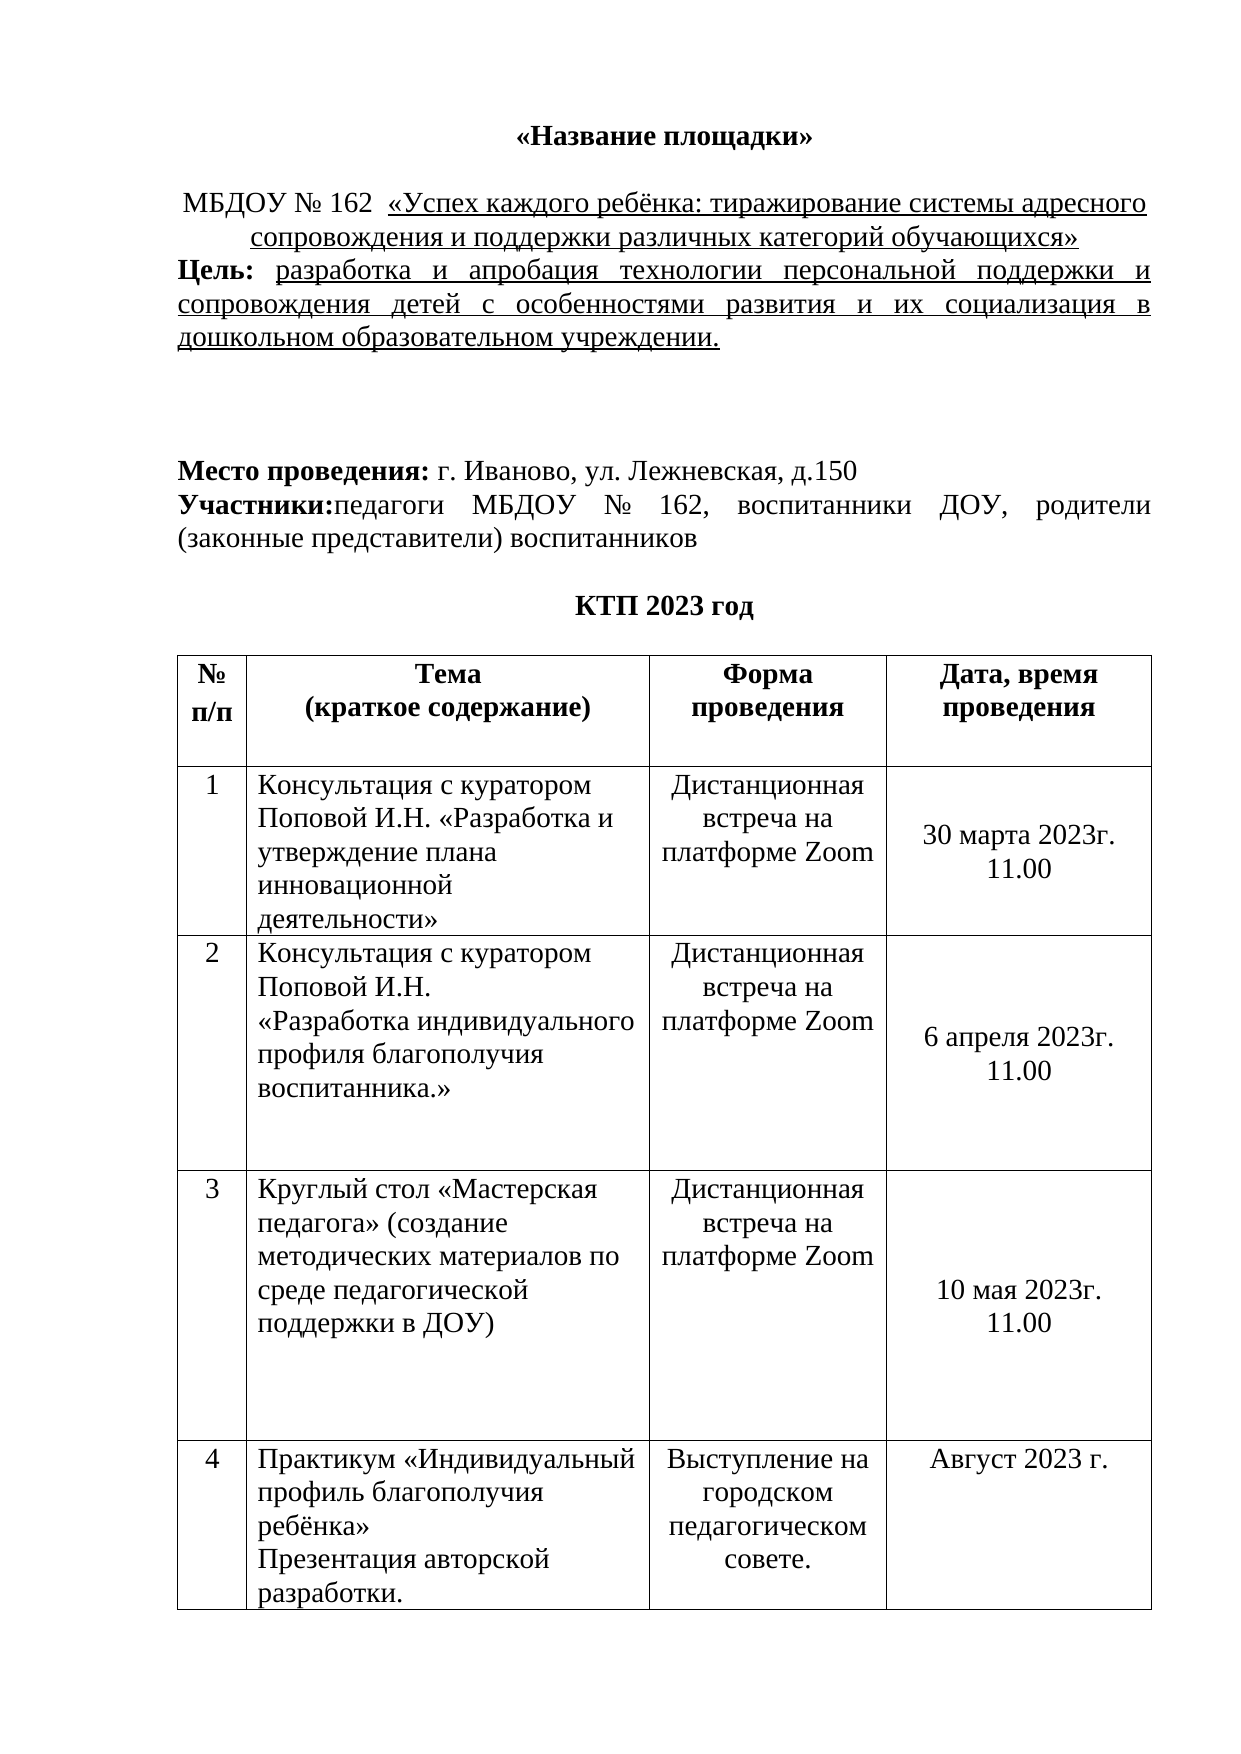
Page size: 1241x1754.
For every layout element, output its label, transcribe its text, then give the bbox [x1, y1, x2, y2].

table_cell Консультация с куратором Поповой И.Н. «Разработка индивидуального профиля благополучия воспитанника.» [247, 936, 649, 1170]
table_cell 1 [178, 767, 246, 934]
text Участники:педагоги МБДОУ № 162, воспитанники ДОУ, родители (законные представители) воспитанников [177, 487, 1152, 554]
table_cell 10 мая 2023г. 11.00 [887, 1171, 1151, 1440]
table_cell Консультация с куратором Поповой И.Н. «Разработка и утверждение плана инновационной деятельности» [247, 767, 649, 934]
text КТП 2023 год [177, 588, 1152, 621]
table_cell Дистанционная встреча на платформе Zoom [650, 767, 886, 934]
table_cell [650, 1441, 886, 1608]
table_cell 3 [178, 1171, 246, 1440]
table_cell 6 апреля 2023г. 11.00 [887, 936, 1151, 1170]
table_cell 2 [178, 936, 246, 1170]
table_header № п/п [178, 656, 246, 766]
table_header Тема (краткое содержание) [247, 656, 649, 766]
table_cell 30 марта 2023г. 11.00 [887, 767, 1151, 934]
table_cell Круглый стол «Мастерская педагога» (создание методических материалов по среде педагогической поддержки в ДОУ) [247, 1171, 649, 1440]
table_cell Дистанционная встреча на платформе Zoom [650, 1171, 886, 1440]
table_cell Август 2023 г. [887, 1441, 1151, 1608]
table_cell Дистанционная встреча на платформе Zoom [650, 936, 886, 1170]
table_header Дата, время проведения [887, 656, 1151, 766]
table_cell 4 [178, 1441, 246, 1608]
table_header Форма проведения [650, 656, 886, 766]
text Место проведения: г. Иваново, ул. Лежневская, д.150 [177, 453, 1152, 487]
text МБДОУ № 162 «Успех каждого ребёнка: тиражирование системы адресного сопровождения и поддержки различных категорий обучающихся» [177, 185, 1152, 252]
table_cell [247, 1441, 649, 1608]
text «Название площадки» [177, 118, 1152, 152]
text Цель: разработка и апробация технологии персональной поддержки и сопровождения детей с особенностями развития и их социализация в дошкольном образовательном учреждении. [177, 252, 1152, 353]
